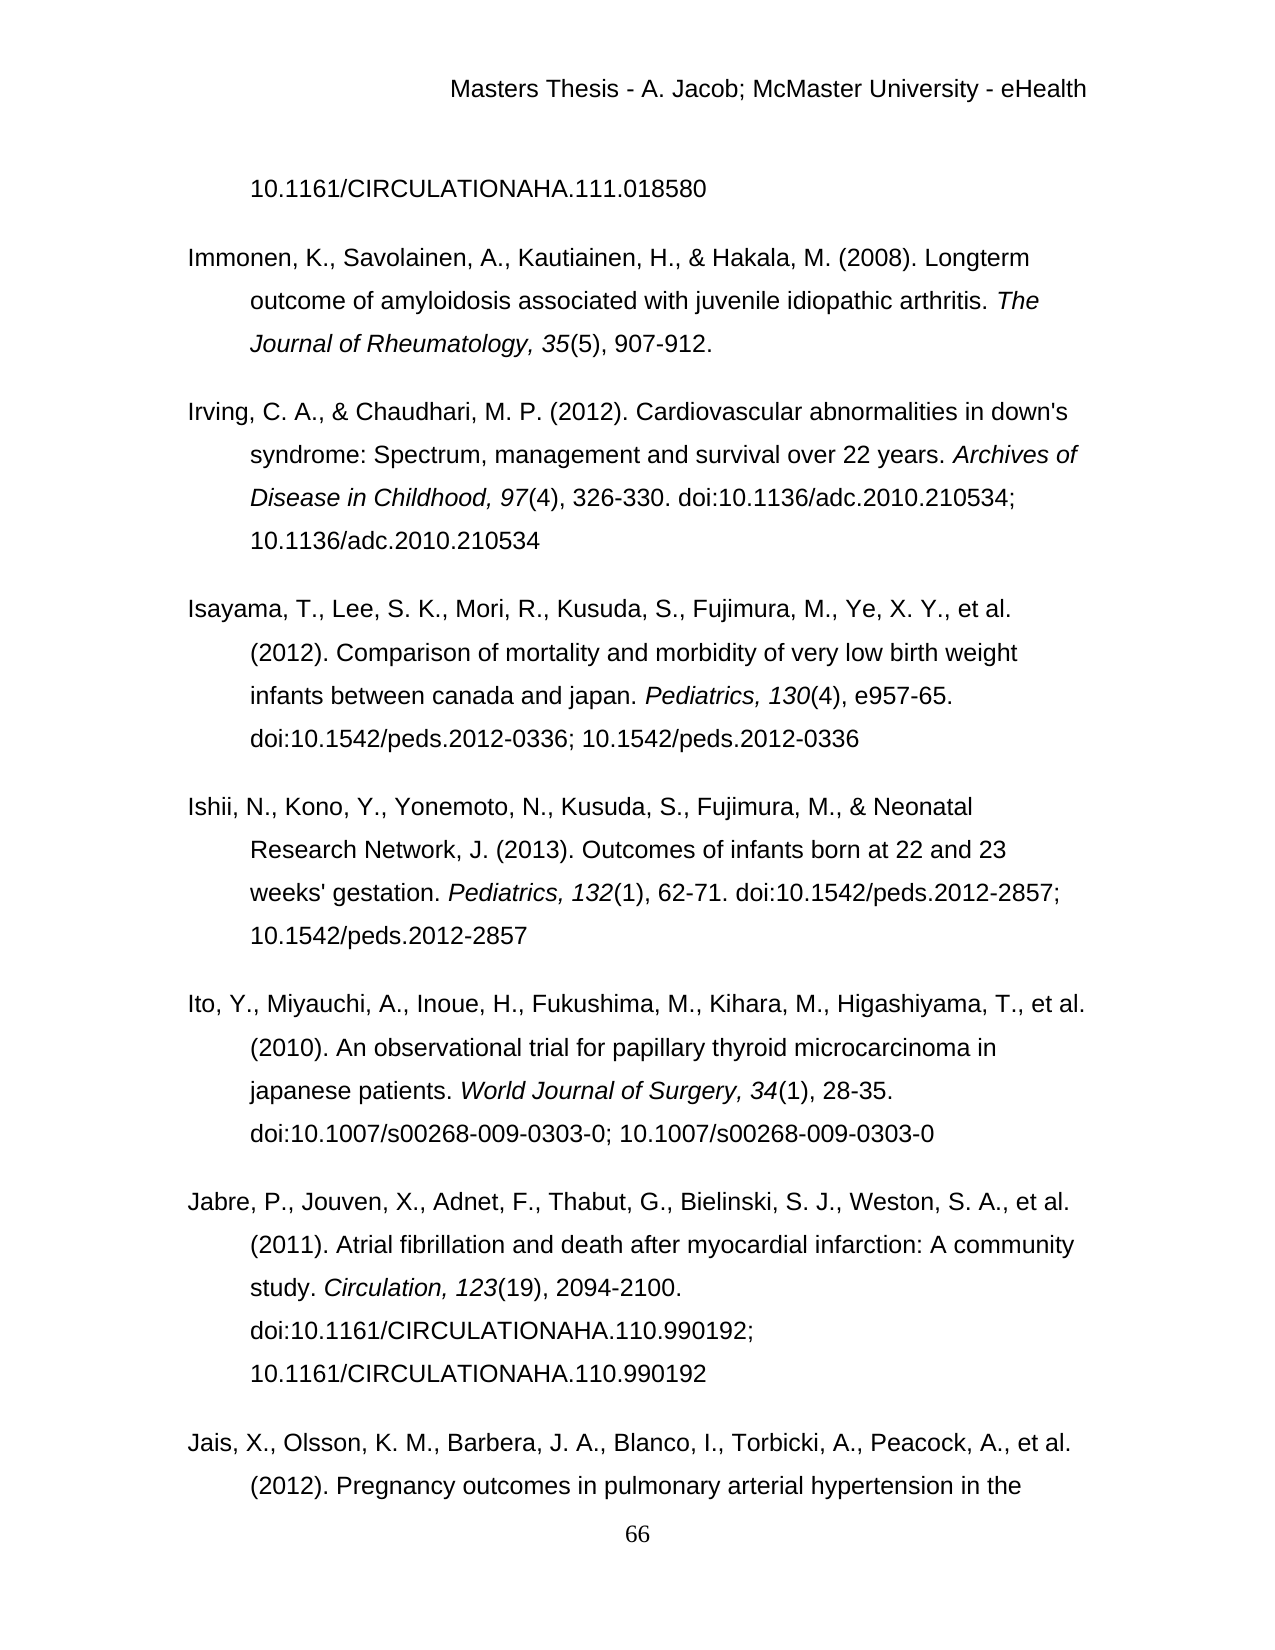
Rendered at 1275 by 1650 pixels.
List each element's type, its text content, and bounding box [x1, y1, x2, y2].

text Isayama, T., Lee, S. K., Mori, R., Kusuda, S., Fujimura, M., Ye, X. Y., et al. (2012). Comparison of mortality and morbidity of very low birth weight infants between canada and japan. Pediatrics, 130(4), e957-65. doi:10.1542/peds.2012-0336; 10.1542/peds.2012-0336 [187, 594, 1087, 753]
text Ishii, N., Kono, Y., Yonemoto, N., Kusuda, S., Fujimura, M., & Neonatal Research Network, J. (2013). Outcomes of infants born at 22 and 23 weeks' gestation. Pediatrics, 132(1), 62-71. doi:10.1542/peds.2012-2857; 10.1542/peds.2012-2857 [187, 792, 1087, 950]
text Irving, C. A., & Chaudhari, M. P. (2012). Cardiovascular abnormalities in down's syndrome: Spectrum, management and survival over 22 years. Archives of Disease in Childhood, 97(4), 326-330. doi:10.1136/adc.2010.210534; 10.1136/adc.2010.210534 [187, 397, 1087, 555]
text Jabre, P., Jouven, X., Adnet, F., Thabut, G., Bielinski, S. J., Weston, S. A., et al. (2011). Atrial fibrillation and death after myocardial infarction: A community study. Circulation, 123(19), 2094-2100. doi:10.1161/CIRCULATIONAHA.110.990192; 10.1161/CIRCULATIONAHA.110.990192 [187, 1187, 1087, 1388]
text Immonen, K., Savolainen, A., Kautiainen, H., & Hakala, M. (2008). Longterm outcome of amyloidosis associated with juvenile idiopathic arthritis. The Journal of Rheumatology, 35(5), 907-912. [187, 243, 1087, 358]
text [187, 174, 1087, 203]
text Ito, Y., Miyauchi, A., Inoue, H., Fukushima, M., Kihara, M., Higashiyama, T., et al. (2010). An observational trial for papillary thyroid microcarcinoma in japanese patients. World Journal of Surgery, 34(1), 28-35. doi:10.1007/s00268-009-0303-0; 10.1007/s00268-009-0303-0 [187, 989, 1087, 1148]
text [187, 1428, 1087, 1499]
